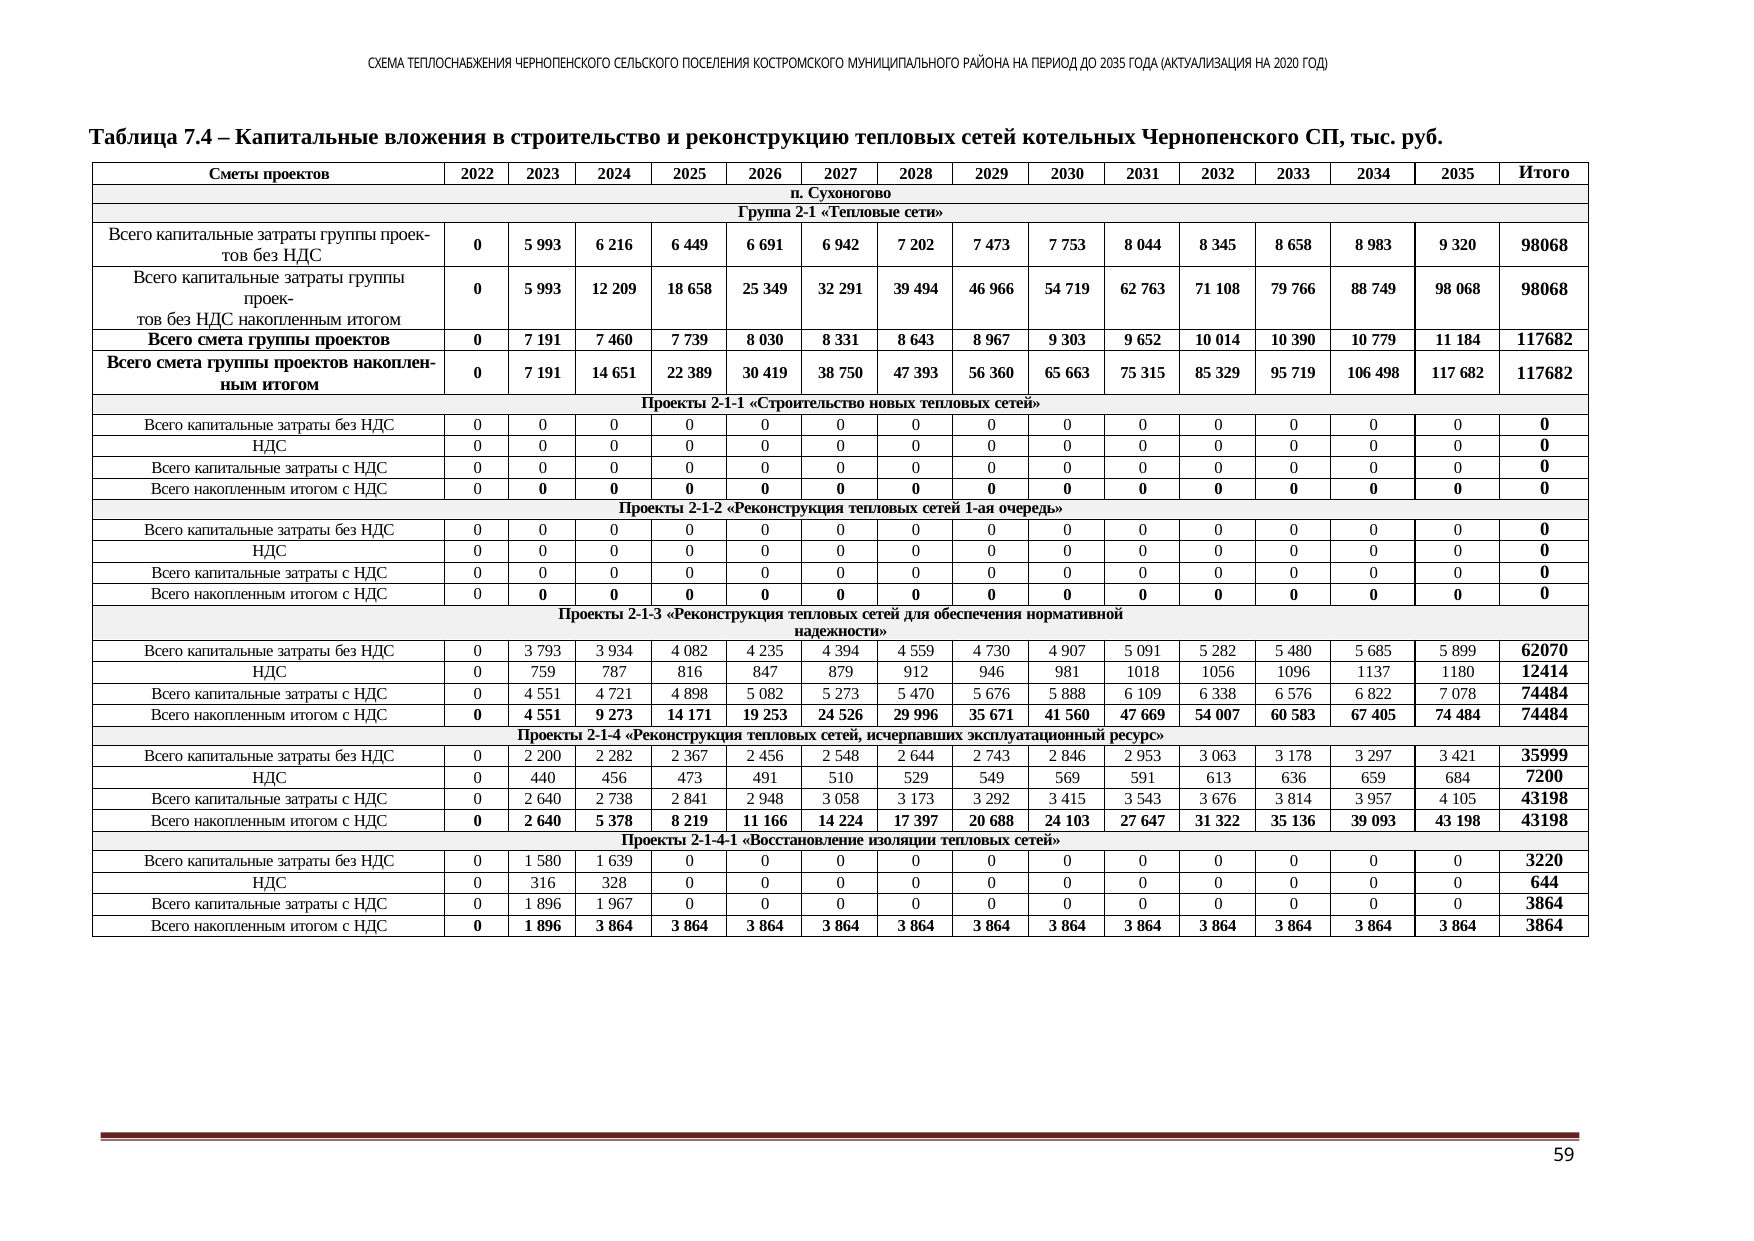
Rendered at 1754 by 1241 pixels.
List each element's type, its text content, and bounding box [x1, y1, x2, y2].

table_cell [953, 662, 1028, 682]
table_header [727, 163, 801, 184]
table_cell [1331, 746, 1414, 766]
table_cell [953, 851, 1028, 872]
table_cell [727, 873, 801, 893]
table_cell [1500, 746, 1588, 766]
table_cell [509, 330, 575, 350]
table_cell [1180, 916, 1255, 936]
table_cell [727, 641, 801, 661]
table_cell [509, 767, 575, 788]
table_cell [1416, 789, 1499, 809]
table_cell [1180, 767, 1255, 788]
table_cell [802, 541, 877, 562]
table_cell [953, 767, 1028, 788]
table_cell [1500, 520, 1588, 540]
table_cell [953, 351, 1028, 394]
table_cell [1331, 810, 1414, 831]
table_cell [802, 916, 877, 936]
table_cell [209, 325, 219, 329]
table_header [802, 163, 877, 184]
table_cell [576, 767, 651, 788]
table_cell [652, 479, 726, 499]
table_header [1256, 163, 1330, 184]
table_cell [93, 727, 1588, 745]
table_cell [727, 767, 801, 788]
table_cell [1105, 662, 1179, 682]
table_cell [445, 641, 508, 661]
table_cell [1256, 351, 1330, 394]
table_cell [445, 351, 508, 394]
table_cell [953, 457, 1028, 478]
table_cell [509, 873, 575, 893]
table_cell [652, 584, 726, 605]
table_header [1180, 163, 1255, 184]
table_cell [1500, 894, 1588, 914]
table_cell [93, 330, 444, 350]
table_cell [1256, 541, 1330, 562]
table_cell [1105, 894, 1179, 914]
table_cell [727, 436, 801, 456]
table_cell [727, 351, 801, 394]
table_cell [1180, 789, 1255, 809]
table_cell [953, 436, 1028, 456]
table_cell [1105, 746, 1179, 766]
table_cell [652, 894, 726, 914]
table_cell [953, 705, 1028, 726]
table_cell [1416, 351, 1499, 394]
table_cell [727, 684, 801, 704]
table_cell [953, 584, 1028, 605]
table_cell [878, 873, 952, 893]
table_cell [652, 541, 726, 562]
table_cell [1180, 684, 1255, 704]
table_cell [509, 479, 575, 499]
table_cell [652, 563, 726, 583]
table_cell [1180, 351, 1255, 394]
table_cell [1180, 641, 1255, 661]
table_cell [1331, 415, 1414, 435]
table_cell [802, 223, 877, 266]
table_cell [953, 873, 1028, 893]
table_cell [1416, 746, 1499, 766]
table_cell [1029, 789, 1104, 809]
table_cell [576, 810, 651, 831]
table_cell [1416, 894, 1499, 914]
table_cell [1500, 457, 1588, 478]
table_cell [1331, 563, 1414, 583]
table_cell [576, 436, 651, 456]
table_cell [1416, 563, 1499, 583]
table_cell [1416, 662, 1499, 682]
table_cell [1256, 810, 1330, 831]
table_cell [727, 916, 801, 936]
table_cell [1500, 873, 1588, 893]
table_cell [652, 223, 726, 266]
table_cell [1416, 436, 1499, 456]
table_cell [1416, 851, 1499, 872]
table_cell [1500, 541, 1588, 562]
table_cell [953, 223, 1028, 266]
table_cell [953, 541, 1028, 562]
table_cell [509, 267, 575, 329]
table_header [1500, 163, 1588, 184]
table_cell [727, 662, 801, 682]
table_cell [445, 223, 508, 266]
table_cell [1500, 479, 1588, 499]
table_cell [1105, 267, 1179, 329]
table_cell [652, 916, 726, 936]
text СХЕМА ТЕПЛОСНАБЖЕНИЯ ЧЕРНОПЕНСКОГО СЕЛЬСКОГО ПОСЕЛЕНИЯ КОСТРОМСКОГО МУНИЦИПАЛЬНОГО РАЙОНА НА ПЕРИОД ДО 2035 ГОДА (АКТУАЛИЗАЦИЯ НА 2020 ГОД) [358, 53, 1337, 73]
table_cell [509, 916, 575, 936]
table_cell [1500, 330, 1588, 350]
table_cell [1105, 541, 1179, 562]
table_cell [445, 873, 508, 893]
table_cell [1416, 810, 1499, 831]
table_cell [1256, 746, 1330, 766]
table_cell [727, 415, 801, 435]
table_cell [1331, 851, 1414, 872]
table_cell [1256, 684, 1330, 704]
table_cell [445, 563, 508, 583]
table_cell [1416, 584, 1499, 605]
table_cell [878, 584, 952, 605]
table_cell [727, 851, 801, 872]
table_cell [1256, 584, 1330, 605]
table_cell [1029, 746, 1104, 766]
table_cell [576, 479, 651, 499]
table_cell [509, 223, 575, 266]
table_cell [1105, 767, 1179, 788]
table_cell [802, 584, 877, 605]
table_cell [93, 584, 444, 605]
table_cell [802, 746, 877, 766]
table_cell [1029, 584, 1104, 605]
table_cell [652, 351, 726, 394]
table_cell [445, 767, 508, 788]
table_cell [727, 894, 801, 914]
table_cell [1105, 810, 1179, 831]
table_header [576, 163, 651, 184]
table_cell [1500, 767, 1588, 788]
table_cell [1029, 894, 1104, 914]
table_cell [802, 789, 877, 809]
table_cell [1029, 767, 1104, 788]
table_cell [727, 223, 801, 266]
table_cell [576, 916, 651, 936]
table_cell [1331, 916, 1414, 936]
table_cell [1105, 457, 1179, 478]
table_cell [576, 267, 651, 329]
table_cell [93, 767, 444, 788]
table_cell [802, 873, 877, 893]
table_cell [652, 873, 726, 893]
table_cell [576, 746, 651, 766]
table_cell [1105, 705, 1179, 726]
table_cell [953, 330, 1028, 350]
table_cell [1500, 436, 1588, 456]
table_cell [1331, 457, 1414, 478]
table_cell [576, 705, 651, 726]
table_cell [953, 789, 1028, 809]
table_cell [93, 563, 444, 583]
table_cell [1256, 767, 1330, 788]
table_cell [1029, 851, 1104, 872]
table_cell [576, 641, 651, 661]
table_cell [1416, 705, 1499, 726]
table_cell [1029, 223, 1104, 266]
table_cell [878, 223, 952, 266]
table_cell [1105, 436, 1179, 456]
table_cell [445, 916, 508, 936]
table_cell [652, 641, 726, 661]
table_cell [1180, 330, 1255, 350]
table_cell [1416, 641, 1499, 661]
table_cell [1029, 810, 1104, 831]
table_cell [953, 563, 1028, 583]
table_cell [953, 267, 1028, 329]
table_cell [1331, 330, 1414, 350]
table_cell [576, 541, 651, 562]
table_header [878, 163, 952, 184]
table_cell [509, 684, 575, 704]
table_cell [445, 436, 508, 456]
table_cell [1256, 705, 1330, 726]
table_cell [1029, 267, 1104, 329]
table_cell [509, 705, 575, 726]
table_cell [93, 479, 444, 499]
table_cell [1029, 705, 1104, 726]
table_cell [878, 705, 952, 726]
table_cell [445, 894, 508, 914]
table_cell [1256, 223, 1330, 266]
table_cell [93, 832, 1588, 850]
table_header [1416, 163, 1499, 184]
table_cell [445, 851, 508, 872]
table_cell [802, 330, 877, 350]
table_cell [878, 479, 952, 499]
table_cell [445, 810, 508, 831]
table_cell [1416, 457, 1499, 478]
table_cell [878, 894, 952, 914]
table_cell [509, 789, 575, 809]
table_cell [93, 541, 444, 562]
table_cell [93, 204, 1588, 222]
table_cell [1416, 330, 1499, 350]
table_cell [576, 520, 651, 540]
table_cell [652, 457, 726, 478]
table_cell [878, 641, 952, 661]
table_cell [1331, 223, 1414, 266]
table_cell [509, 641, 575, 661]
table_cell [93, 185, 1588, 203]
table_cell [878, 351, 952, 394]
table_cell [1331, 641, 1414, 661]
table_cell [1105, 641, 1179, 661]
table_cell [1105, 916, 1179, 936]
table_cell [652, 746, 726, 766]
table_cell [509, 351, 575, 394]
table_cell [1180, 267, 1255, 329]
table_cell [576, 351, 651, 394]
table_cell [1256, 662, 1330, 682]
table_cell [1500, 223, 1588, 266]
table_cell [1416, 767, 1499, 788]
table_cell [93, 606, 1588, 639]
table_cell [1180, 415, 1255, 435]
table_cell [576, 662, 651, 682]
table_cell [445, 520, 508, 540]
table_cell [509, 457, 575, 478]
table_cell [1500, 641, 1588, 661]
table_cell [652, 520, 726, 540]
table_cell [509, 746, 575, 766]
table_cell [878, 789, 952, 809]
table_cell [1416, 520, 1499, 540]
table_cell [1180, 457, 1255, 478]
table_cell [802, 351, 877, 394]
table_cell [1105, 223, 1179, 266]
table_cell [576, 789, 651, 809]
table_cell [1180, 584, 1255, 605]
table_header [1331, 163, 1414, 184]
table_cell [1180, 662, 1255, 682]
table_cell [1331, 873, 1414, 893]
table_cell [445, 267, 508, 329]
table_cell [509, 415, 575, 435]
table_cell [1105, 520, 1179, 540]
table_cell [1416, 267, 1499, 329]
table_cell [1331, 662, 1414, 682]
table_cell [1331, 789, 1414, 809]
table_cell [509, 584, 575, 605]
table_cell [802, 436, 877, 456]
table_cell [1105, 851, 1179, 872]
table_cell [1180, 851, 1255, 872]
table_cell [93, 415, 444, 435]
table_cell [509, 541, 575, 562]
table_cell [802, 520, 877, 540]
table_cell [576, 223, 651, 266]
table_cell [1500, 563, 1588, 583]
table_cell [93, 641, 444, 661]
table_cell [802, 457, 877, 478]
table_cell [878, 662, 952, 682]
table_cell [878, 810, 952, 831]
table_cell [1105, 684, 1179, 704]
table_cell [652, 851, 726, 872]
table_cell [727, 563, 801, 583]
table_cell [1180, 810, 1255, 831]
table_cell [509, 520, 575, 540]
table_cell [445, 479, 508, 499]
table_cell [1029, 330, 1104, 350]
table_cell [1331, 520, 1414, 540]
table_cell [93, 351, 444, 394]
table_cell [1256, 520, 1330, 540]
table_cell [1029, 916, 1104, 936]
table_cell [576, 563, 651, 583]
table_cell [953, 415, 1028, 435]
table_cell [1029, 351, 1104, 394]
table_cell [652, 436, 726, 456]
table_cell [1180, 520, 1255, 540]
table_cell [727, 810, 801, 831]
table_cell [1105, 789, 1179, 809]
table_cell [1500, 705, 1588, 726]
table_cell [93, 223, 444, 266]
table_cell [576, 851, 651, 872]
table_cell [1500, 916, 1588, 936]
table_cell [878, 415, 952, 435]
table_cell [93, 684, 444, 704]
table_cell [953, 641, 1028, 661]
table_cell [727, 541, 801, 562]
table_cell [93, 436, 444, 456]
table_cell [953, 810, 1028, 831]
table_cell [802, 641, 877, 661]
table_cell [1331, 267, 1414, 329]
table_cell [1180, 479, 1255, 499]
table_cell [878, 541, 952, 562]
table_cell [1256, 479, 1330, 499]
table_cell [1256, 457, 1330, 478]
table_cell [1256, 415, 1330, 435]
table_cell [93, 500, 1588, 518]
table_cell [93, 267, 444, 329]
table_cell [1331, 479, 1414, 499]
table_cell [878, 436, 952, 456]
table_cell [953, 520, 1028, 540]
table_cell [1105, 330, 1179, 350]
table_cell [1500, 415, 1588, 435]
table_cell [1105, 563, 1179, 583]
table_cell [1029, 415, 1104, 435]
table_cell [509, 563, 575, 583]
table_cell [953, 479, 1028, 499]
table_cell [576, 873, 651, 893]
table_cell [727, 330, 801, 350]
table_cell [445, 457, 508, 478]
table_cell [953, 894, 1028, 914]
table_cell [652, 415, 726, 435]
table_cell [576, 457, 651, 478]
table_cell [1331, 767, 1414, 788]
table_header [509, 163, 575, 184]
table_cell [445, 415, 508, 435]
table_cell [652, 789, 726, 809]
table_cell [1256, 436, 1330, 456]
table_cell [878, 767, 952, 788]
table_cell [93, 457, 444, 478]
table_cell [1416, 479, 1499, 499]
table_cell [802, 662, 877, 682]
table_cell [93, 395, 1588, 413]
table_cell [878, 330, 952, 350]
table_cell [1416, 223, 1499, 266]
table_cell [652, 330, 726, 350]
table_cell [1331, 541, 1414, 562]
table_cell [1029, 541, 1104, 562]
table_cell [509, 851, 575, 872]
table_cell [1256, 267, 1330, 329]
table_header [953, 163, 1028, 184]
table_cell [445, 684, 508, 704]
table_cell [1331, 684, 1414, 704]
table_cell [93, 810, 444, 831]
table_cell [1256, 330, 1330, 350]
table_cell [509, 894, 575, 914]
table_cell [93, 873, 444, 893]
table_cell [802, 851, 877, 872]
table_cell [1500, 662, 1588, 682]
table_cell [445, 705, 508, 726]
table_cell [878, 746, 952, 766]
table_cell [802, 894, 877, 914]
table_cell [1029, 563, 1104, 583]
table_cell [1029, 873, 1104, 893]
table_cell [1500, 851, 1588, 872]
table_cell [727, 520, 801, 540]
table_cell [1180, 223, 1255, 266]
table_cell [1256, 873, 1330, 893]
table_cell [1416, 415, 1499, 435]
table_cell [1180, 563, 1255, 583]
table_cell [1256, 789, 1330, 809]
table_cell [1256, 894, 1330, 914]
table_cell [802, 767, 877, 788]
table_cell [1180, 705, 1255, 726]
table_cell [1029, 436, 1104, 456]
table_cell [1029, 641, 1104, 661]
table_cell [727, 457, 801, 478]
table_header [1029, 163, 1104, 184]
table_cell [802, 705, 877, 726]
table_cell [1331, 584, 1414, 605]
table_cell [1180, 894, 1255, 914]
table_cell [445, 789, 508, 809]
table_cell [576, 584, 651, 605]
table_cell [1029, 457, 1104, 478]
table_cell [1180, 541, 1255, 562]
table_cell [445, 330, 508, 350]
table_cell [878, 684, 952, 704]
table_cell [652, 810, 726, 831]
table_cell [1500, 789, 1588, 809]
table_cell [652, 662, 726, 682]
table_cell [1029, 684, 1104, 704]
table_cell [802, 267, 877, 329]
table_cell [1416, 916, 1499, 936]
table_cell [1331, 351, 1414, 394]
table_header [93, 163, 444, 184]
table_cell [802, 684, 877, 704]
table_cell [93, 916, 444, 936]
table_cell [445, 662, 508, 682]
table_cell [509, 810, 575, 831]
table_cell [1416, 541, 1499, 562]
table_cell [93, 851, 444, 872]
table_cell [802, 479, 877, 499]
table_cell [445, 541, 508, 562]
text Таблица 7.4 – Капитальные вложения в строительство и реконструкцию тепловых сетей котельных Чернопенского СП, тыс. руб. [89, 123, 1600, 149]
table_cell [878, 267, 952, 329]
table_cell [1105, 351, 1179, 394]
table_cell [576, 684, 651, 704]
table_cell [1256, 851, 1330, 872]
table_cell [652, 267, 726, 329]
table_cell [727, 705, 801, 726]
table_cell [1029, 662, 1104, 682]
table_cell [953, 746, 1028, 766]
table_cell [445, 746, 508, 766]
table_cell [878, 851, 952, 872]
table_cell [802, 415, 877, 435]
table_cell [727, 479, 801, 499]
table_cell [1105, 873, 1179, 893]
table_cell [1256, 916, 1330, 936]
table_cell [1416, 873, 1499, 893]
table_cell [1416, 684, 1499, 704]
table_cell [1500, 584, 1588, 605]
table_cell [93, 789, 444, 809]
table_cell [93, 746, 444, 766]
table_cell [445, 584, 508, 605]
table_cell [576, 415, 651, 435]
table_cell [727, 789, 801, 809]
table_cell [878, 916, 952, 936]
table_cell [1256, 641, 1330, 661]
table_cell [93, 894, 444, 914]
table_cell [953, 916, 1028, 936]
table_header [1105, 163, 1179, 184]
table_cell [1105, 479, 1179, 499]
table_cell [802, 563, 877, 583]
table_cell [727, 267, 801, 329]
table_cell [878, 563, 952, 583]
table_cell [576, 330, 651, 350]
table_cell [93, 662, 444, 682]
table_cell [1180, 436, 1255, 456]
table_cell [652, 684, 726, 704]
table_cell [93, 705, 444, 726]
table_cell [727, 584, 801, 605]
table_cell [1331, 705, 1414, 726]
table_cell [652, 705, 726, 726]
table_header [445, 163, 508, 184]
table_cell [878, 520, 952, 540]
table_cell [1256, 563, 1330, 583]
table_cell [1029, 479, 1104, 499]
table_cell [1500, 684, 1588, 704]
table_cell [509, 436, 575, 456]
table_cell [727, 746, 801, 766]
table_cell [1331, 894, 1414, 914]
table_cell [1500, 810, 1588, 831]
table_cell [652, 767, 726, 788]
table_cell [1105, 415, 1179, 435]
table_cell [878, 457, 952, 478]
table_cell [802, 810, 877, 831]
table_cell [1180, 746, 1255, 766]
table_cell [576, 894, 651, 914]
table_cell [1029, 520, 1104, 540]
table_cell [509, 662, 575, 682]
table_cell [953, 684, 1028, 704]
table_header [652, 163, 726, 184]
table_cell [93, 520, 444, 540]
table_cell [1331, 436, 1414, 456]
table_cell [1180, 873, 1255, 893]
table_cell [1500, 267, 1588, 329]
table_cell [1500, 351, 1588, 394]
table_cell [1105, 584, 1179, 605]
